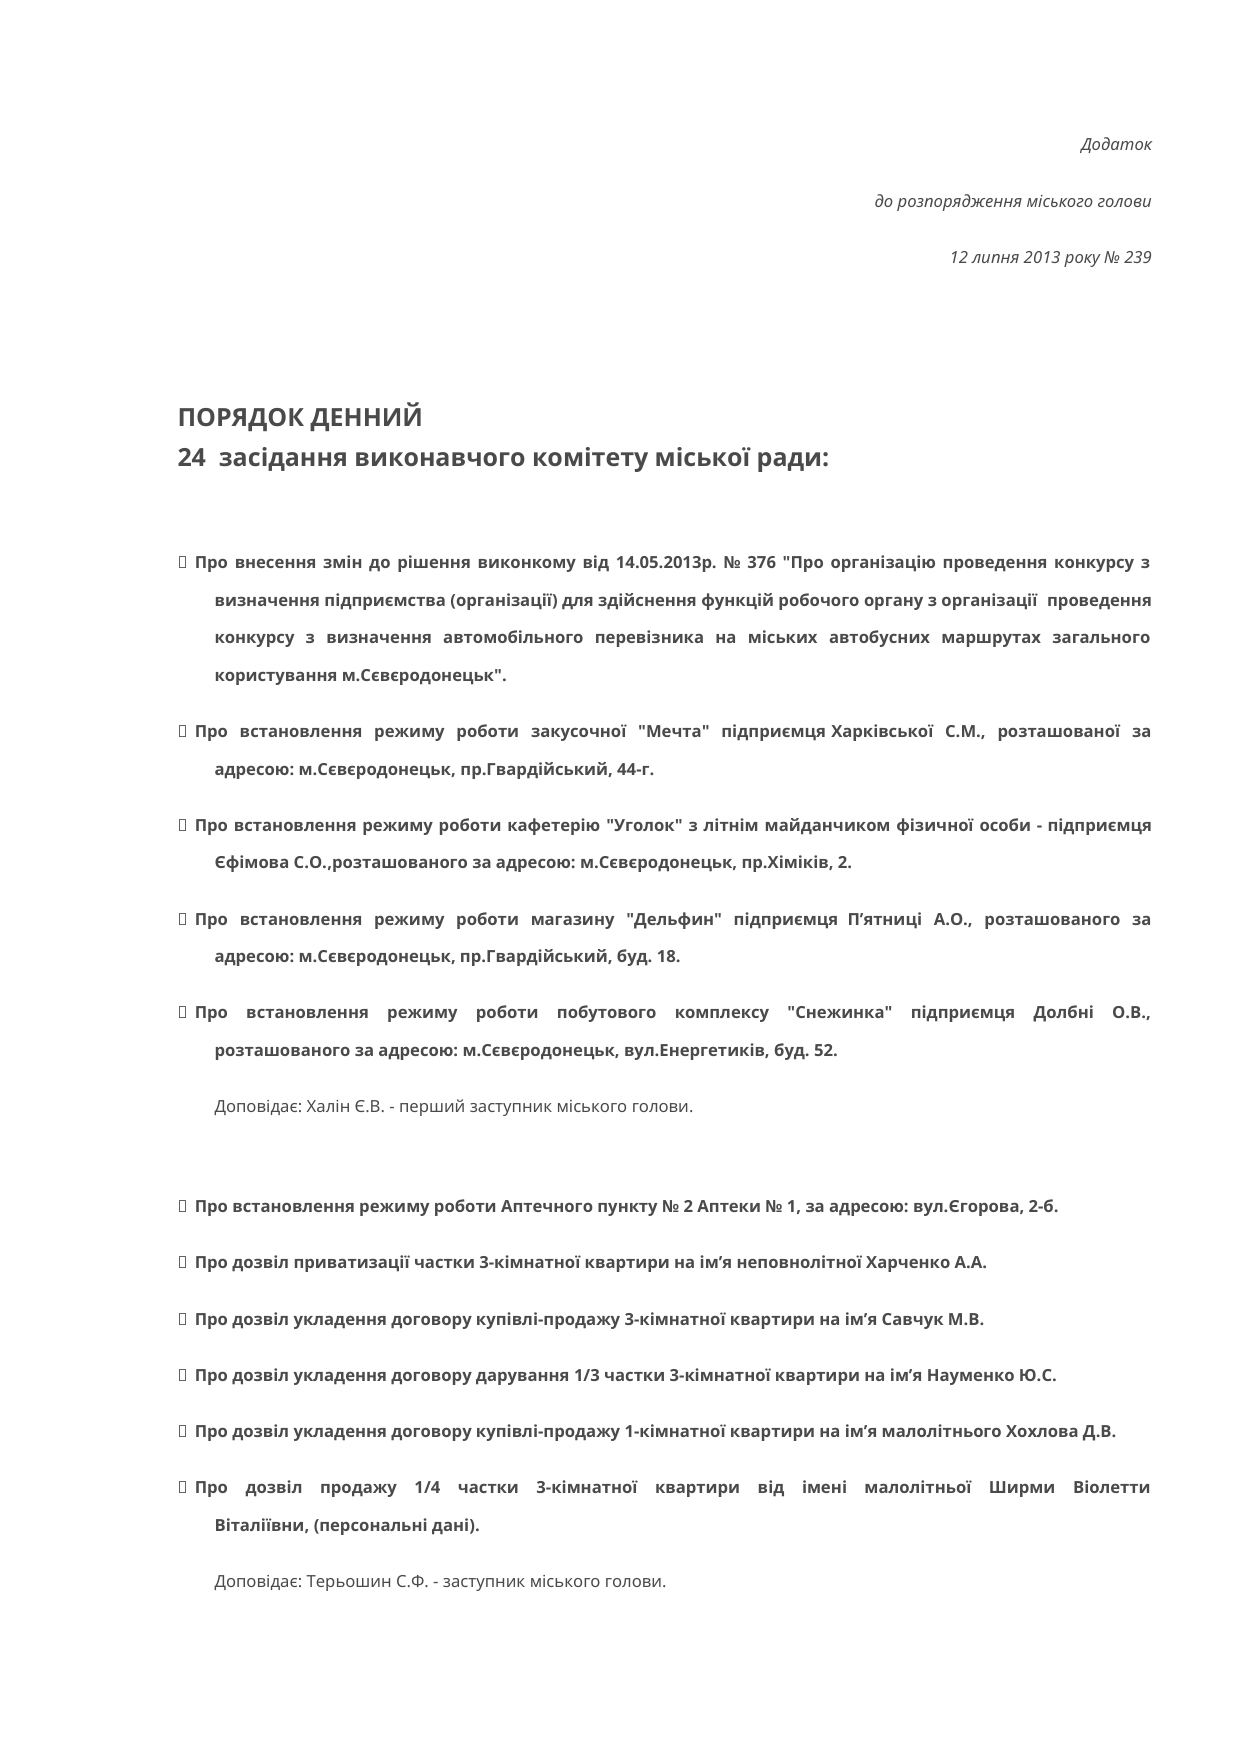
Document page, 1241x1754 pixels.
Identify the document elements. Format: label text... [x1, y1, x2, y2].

text  Про встановлення режиму роботи закусочної "Мечта" підприємця Харківської С.М., розташованої за адресою: м.Сєвєродонецьк, пр.Гвардійський, 44-г. [177, 705, 1152, 780]
text ПОРЯДОК ДЕННИЙ [177, 399, 1152, 433]
text  Про дозвіл укладення договору купівлі-продажу 1-кімнатної квартири на ім’я малолітнього Хохлова Д.В. [177, 1405, 1152, 1442]
text  Про дозвіл продажу 1/4 частки 3-кімнатної квартири від імені малолітньої Ширми Віолетти Віталіївни, (персональні дані). [177, 1461, 1152, 1536]
text 24 засідання виконавчого комітету міської ради: [177, 440, 1152, 474]
text  Про дозвіл укладення договору купівлі-продажу 3-кімнатної квартири на ім’я Савчук М.В. [177, 1292, 1152, 1330]
text Доповідає: Терьошин С.Ф. - заступник міського голови. [214, 1555, 1152, 1592]
text  Про встановлення режиму роботи Аптечного пункту № 2 Аптеки № 1, за адресою: вул.Єгорова, 2-б. [177, 1180, 1152, 1217]
text  Про встановлення режиму роботи магазину "Дельфин" підприємця П’ятниці А.О., розташованого за адресою: м.Сєвєродонецьк, пр.Гвардійський, буд. 18. [177, 892, 1152, 967]
text  Про встановлення режиму роботи побутового комплексу "Снежинка" підприємця Долбні О.В., розташованого за адресою: м.Сєвєродонецьк, вул.Енергетиків, буд. 52. [177, 986, 1152, 1061]
text  Про дозвіл приватизації частки 3-кімнатної квартири на ім’я неповнолітної Харченко А.А. [177, 1236, 1152, 1274]
text до розпорядження міського голови [177, 174, 1152, 212]
text 12 липня 2013 року № 239 [177, 231, 1152, 268]
text  Про дозвіл укладення договору дарування 1/3 частки 3-кімнатної квартири на ім’я Науменко Ю.С. [177, 1349, 1152, 1386]
text Додаток [740, 118, 1152, 156]
text  Про встановлення режиму роботи кафетерію "Уголок" з літнім майданчиком фізичної особи - підприємця Єфімова С.О.,розташованого за адресою: м.Сєвєродонецьк, пр.Хіміків, 2. [177, 799, 1152, 874]
text  Про внесення змін до рішення виконкому від 14.05.2013р. № 376 "Про організацію проведення конкурсу з визначення підприємства (організації) для здійснення функцій робочого органу з організації проведення конкурсу з визначення автомобільного перевізника на міських автобусних маршрутах загального користування м.Сєвєродонецьк". [177, 536, 1152, 686]
text Доповідає: Халін Є.В. - перший заступник міського голови. [214, 1080, 1152, 1117]
